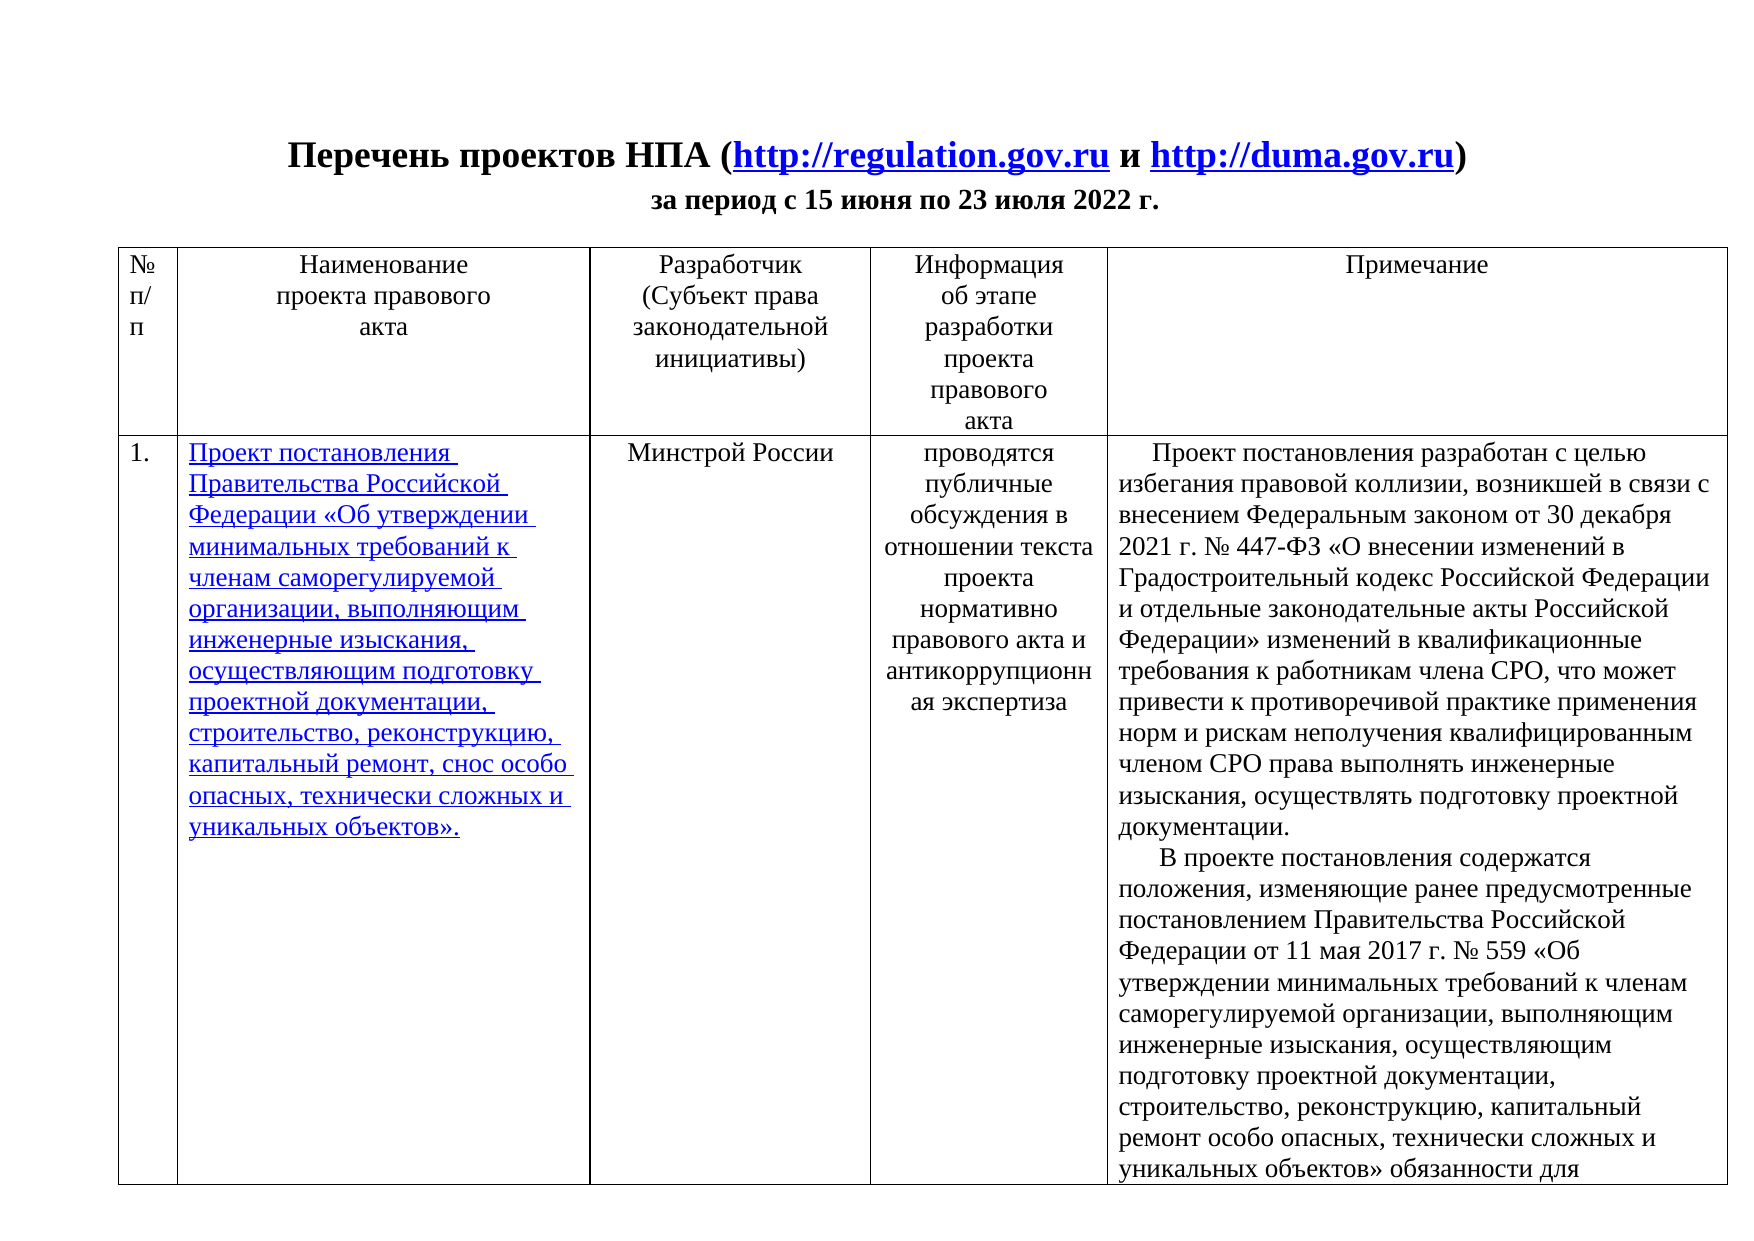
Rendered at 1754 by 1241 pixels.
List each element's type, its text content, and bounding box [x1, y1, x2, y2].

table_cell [871, 436, 1107, 1184]
text Перечень проектов НПА (http://regulation.gov.ru и http://duma.gov.ru) [118, 133, 1636, 176]
table_header Примечание [1108, 248, 1727, 435]
text за период с 15 июня по 23 июля 2022 г. [118, 182, 1636, 216]
table_header Разработчик (Субъект права законодательной инициативы) [591, 248, 870, 435]
table_header Информация об этапе разработки проекта правового акта [871, 248, 1107, 435]
table_cell 1. [119, 436, 177, 1184]
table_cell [1108, 436, 1727, 1184]
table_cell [178, 436, 589, 1184]
table_cell Минстрой России [591, 436, 870, 1184]
table_header Наименование проекта правового акта [178, 248, 589, 435]
table_header № п/п [119, 248, 177, 435]
